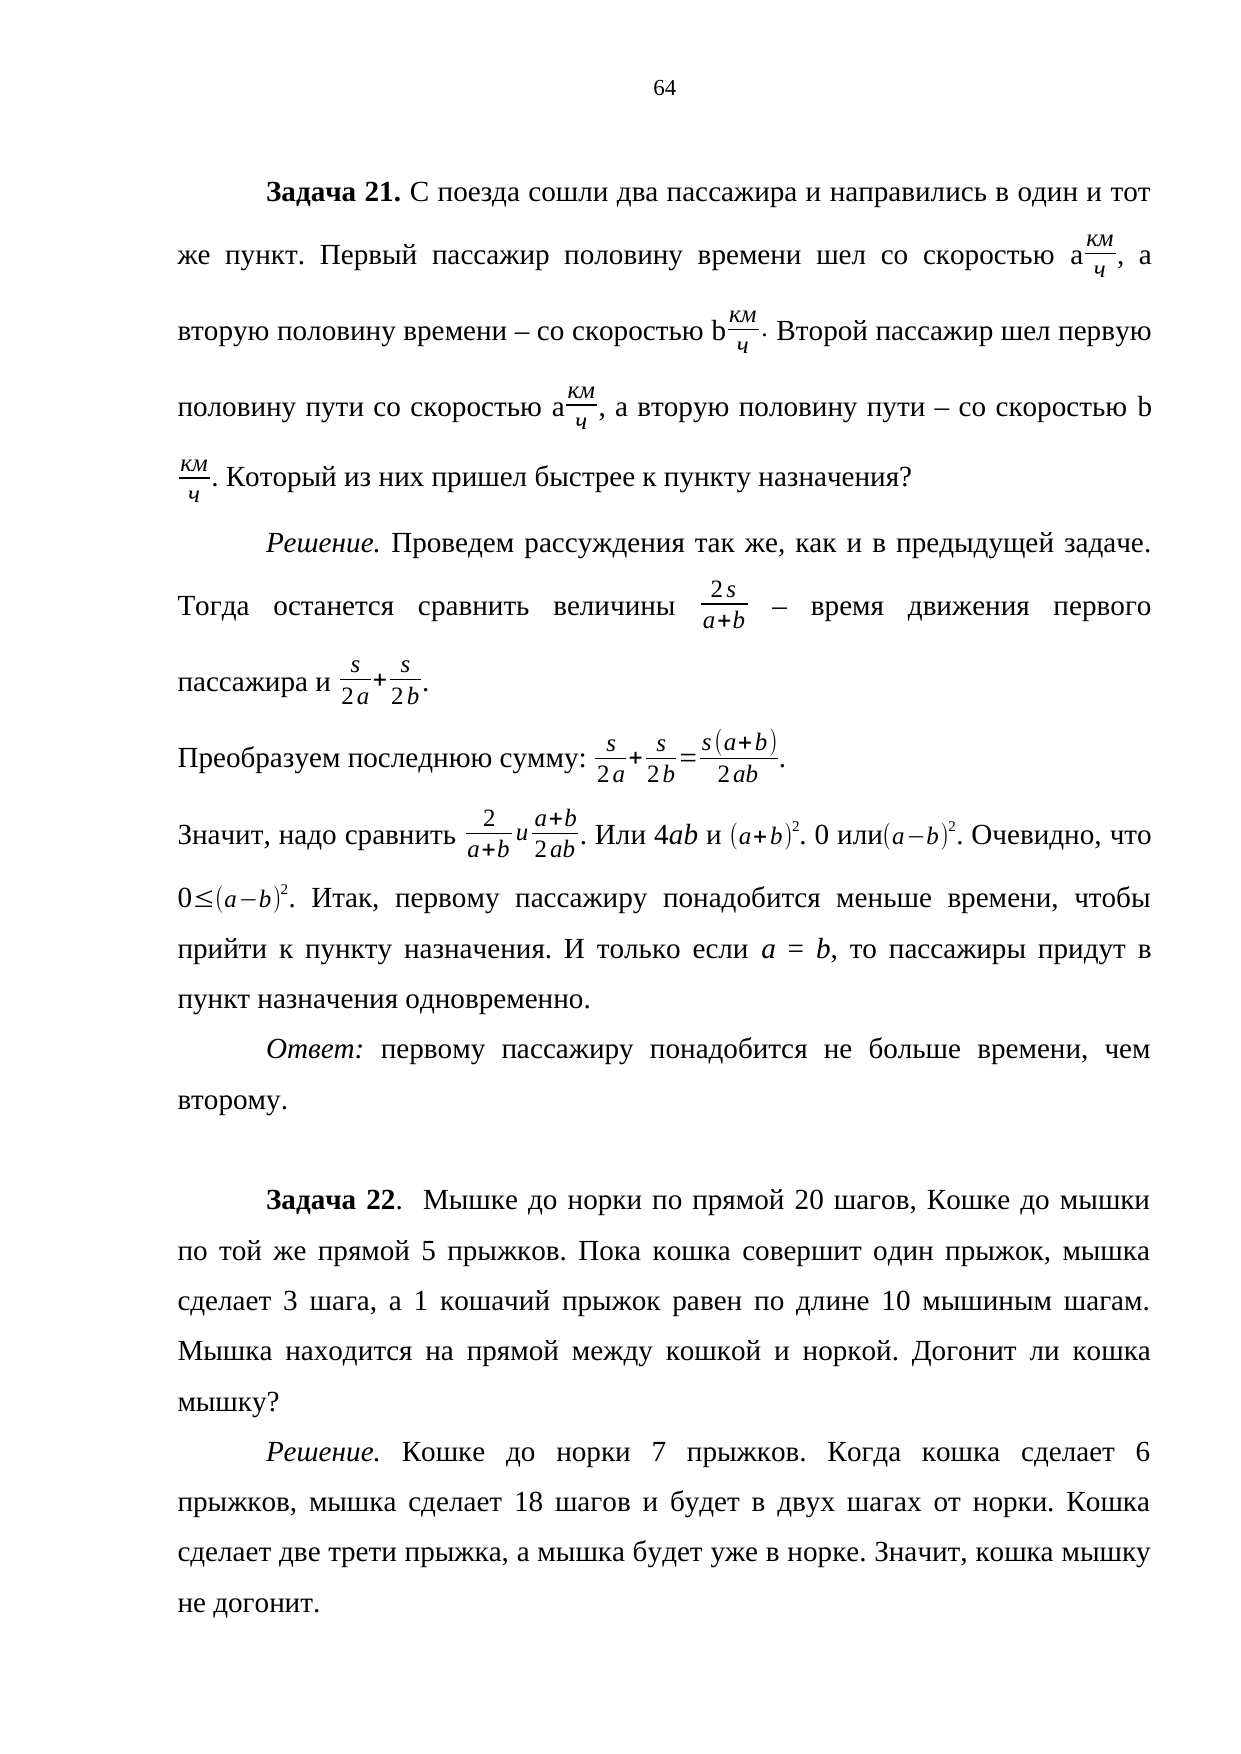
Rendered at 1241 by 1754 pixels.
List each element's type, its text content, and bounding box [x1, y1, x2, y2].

text Ответ: первому пассажиру понадобится не больше времени, чем второму. [177, 1031, 1152, 1115]
text Решение. Кошке до норки 7 прыжков. Когда кошка сделает 6 прыжков, мышка сделает 18 шагов и будет в двух шагах от норки. Кошка сделает две трети прыжка, а мышка будет уже в норке. Значит, кошка мышку не догонит. [177, 1434, 1152, 1618]
text Преобразуем последнюю сумму: . [177, 727, 1152, 788]
text Значит, надо сравнить . Или 4ab и . 0 или. Очевидно, что 0. Итак, первому пассажиру понадобится меньше времени, чтобы прийти к пункту назначения. И только если a = b, то пассажиры придут в пункт назначения одновременно. [177, 805, 1152, 1015]
text Задача 22. Мышке до норки по прямой 20 шагов, Кошке до мышки по той же прямой 5 прыжков. Пока кошка совершит один прыжок, мышка сделает 3 шага, а 1 кошачий прыжок равен по длине 10 мышиным шагам. Мышка находится на прямой между кошкой и норкой. Догонит ли кошка мышку? [177, 1182, 1152, 1417]
text Решение. Проведем рассуждения так же, как и в предыдущей задаче. Тогда останется сравнить величины – время движения первого пассажира и . [177, 525, 1152, 710]
text Задача 21. С поезда сошли два пассажира и направились в один и тот же пункт. Первый пассажир половину времени шел со скоростью a, а вторую половину времени – со скоростью b Второй пассажир шел первую половину пути со скоростью a, а вторую половину пути – со скоростью b. Который из них пришел быстрее к пункту назначения? [177, 174, 1152, 508]
